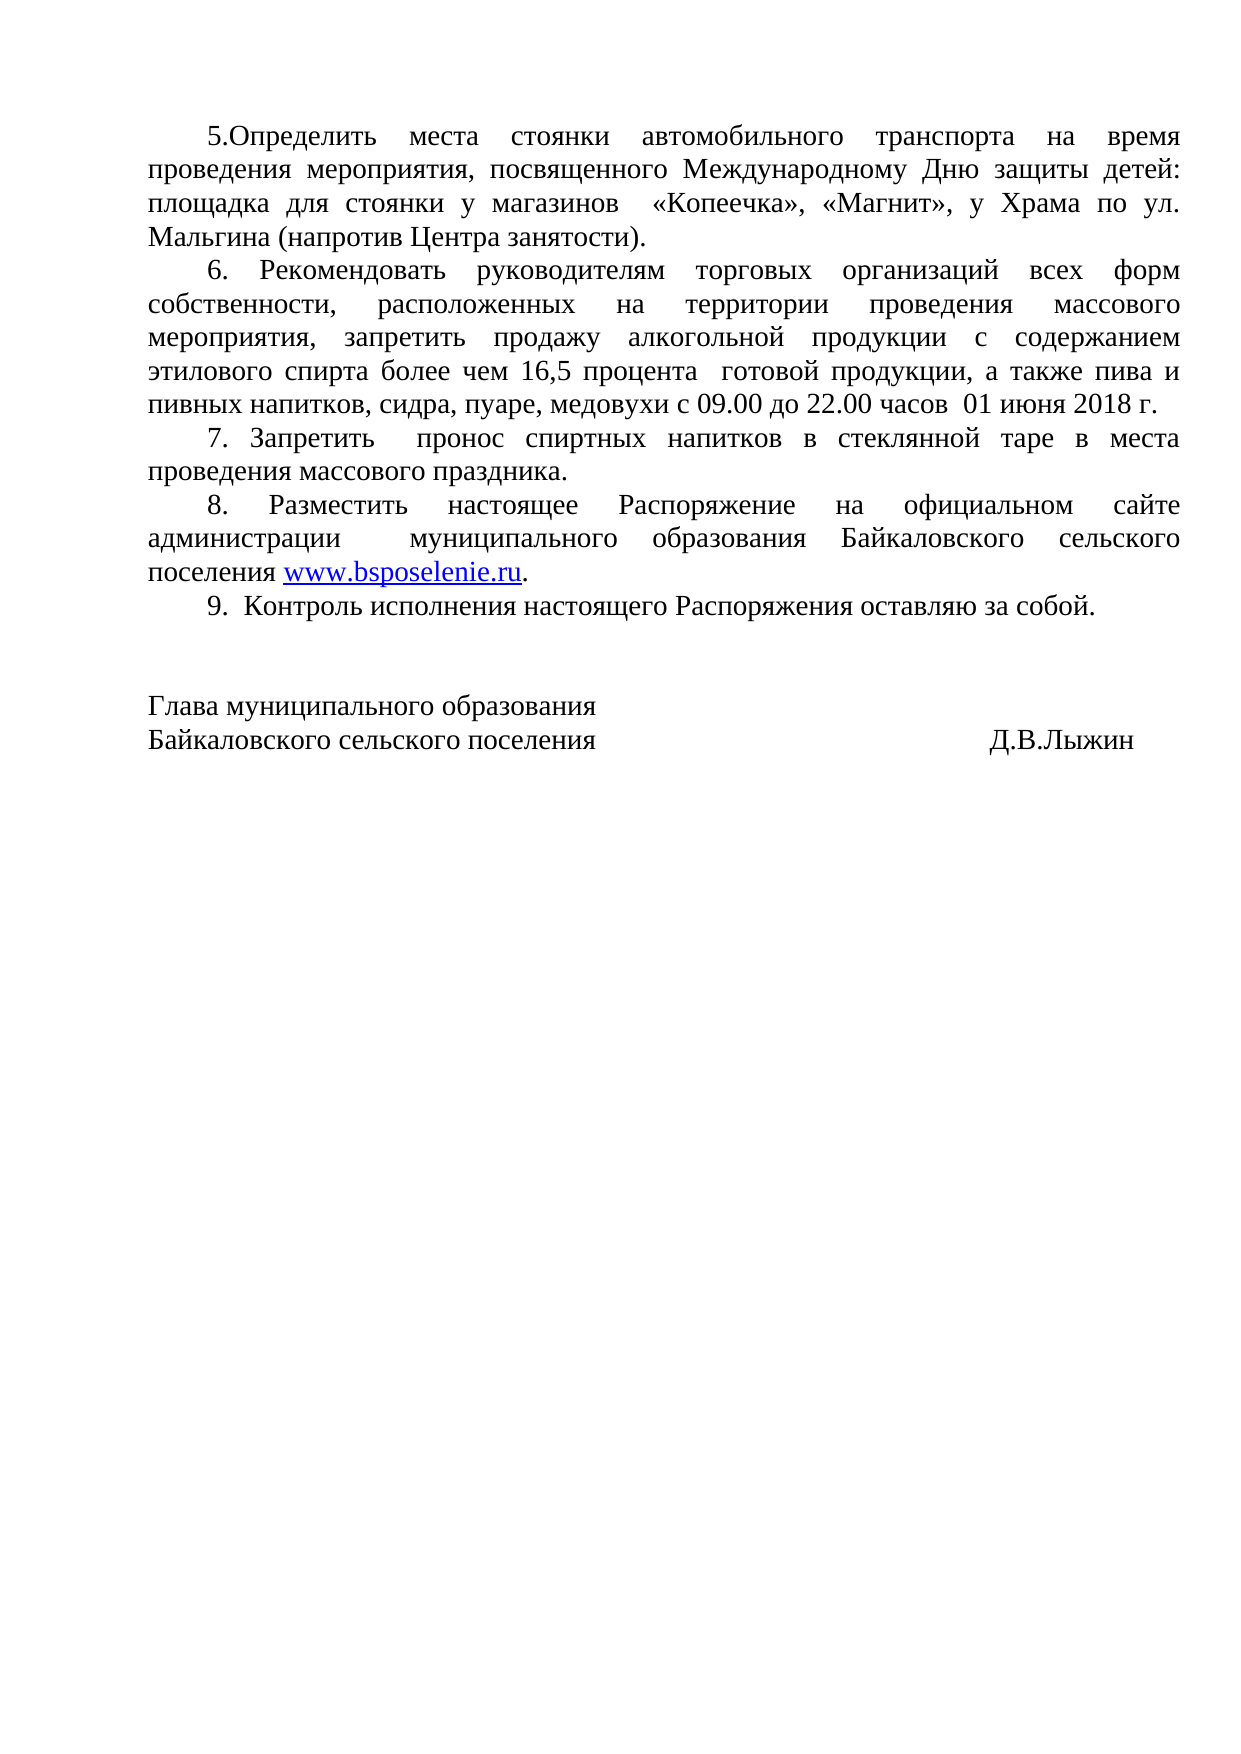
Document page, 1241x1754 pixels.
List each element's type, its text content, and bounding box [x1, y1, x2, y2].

text 9. Контроль исполнения настоящего Распоряжения оставляю за собой. [148, 588, 1181, 621]
text 6. Рекомендовать руководителям торговых организаций всех форм собственности, расположенных на территории проведения массового мероприятия, запретить продажу алкогольной продукции с содержанием этилового спирта более чем 16,5 процента готовой продукции, а также пива и пивных напитков, сидра, пуаре, медовухи с 09.00 до 22.00 часов 01 июня 2018 г. [148, 252, 1181, 420]
text Глава муниципального образования [148, 688, 1181, 722]
text 7. Запретить пронос спиртных напитков в стеклянной таре в места проведения массового праздника. [148, 420, 1181, 487]
text Байкаловского сельского поселения Д.В.Лыжин [148, 722, 1181, 755]
text 5.Определить места стоянки автомобильного транспорта на время проведения мероприятия, посвященного Международному Дню защиты детей: площадка для стоянки у магазинов «Копеечка», «Магнит», у Храма по ул. Мальгина (напротив Центра занятости). [148, 118, 1181, 252]
text 8. Разместить настоящее Распоряжение на официальном сайте администрации муниципального образования Байкаловского сельского поселения www.bsposelenie.ru. [148, 487, 1181, 588]
